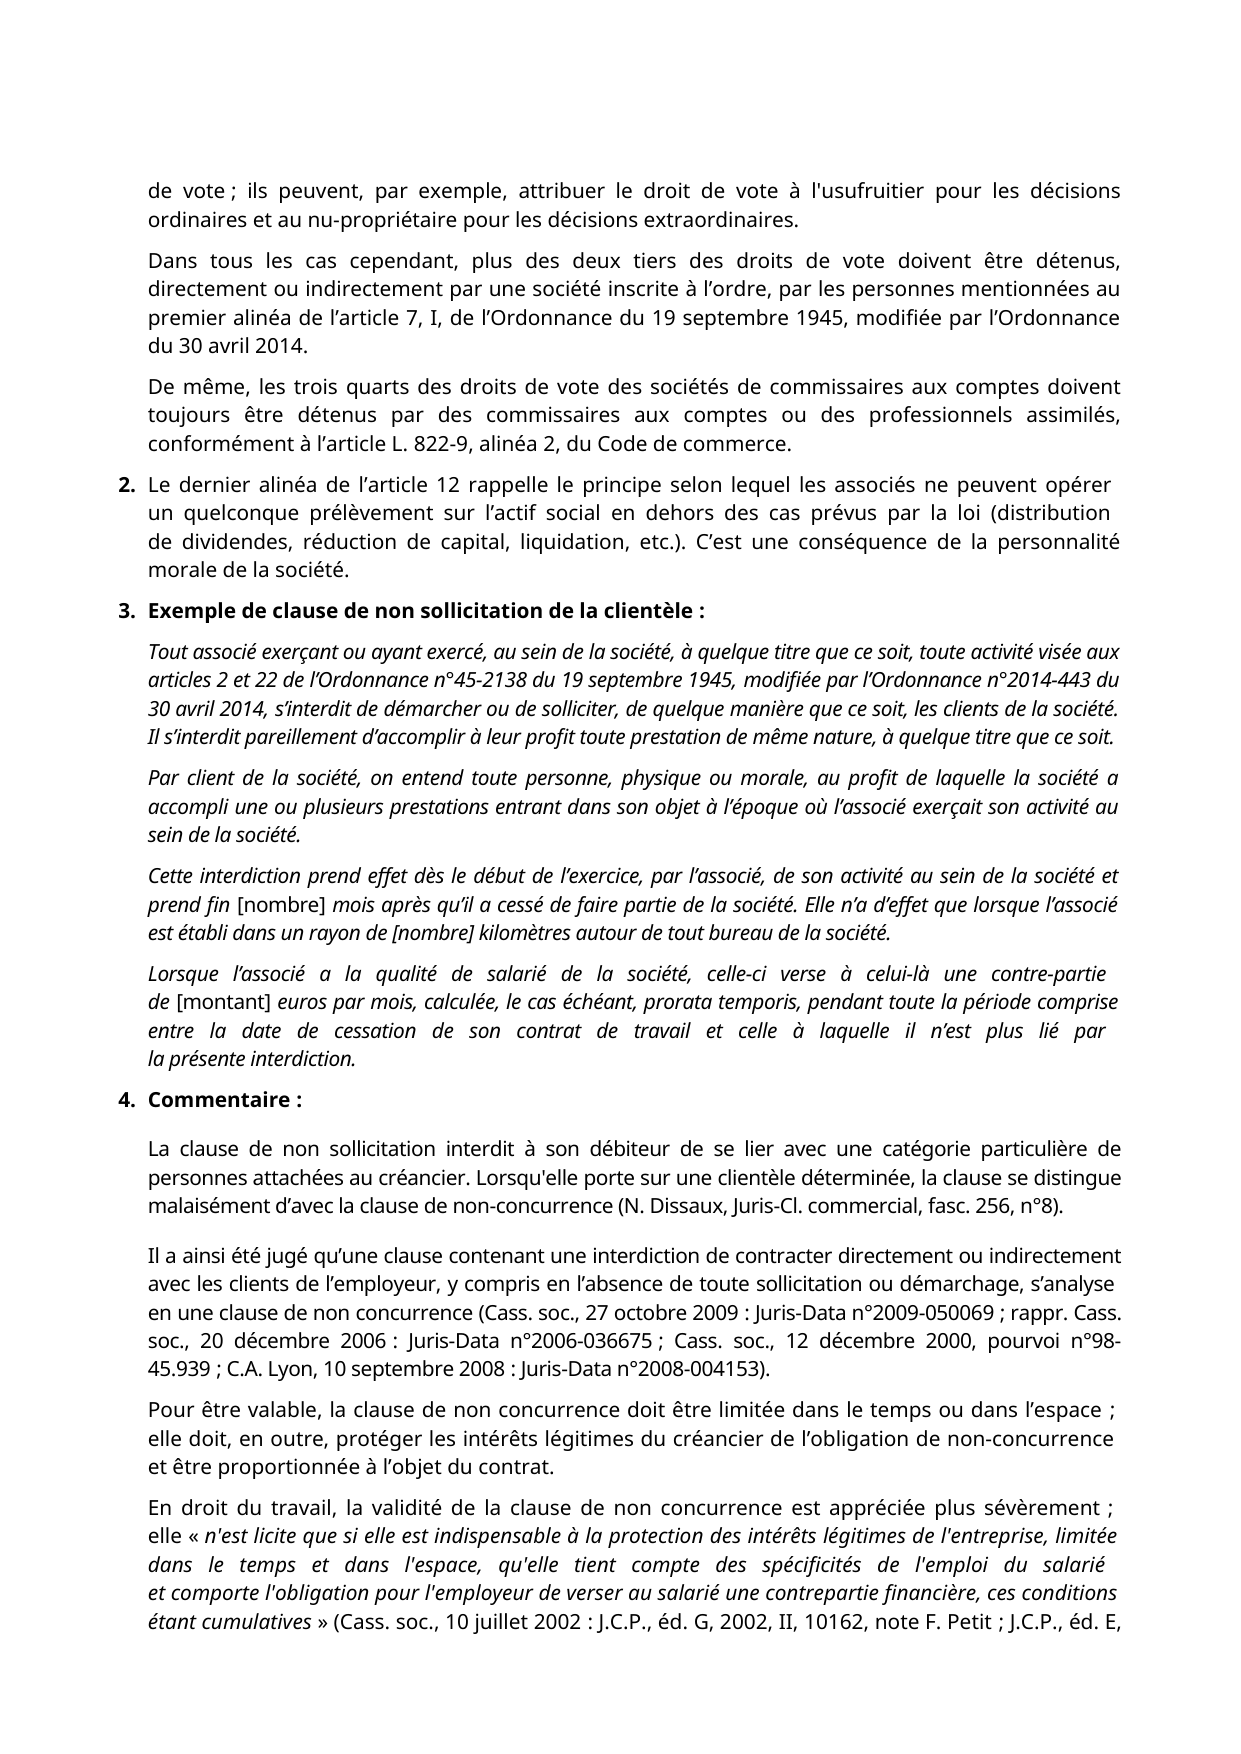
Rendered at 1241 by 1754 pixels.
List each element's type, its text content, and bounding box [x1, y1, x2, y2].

text Tout associé exerçant ou ayant exercé, au sein de la société, à quelque titre que ce soit, toute activité visée aux articles 2 et 22 de l’Ordonnance n°45-2138 du 19 septembre 1945, modifiée par l’Ordonnance n°2014-443 du 30 avril 2014, s’interdit de démarcher ou de solliciter, de quelque manière que ce soit, les clients de la société. Il s’interdit pareillement d’accomplir à leur profit toute prestation de même nature, à quelque titre que ce soit. [148, 637, 1122, 751]
text Par client de la société, on entend toute personne, physique ou morale, au profit de laquelle la société a accompli une ou plusieurs prestations entrant dans son objet à l’époque où l’associé exerçait son activité au sein de la société. [148, 763, 1122, 849]
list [118, 177, 1122, 233]
text Lorsque l’associé a la qualité de salarié de la société, celle-ci verse à celui-là une contre-partie de [montant] euros par mois, calculée, le cas échéant, prorata temporis, pendant toute la période comprise entre la date de cessation de son contrat de travail et celle à laquelle il n’est plus lié par la présente interdiction. [148, 959, 1122, 1073]
text Cette interdiction prend effet dès le début de l’exercice, par l’associé, de son activité au sein de la société et prend fin [nombre] mois après qu’il a cessé de faire partie de la société. Elle n’a d’effet que lorsque l’associé est établi dans un rayon de [nombre] kilomètres autour de tout bureau de la société. [148, 861, 1122, 947]
text De même, les trois quarts des droits de vote des sociétés de commissaires aux comptes doivent toujours être détenus par des commissaires aux comptes ou des professionnels assimilés, conformément à l’article L. 822-9, alinéa 2, du Code de commerce. [148, 372, 1122, 457]
list Commentaire : [118, 1085, 1122, 1114]
text Pour être valable, la clause de non concurrence doit être limitée dans le temps ou dans l’espace ; elle doit, en outre, protéger les intérêts légitimes du créancier de l’obligation de non-concurrence et être proportionnée à l’objet du contrat. [148, 1395, 1122, 1481]
text La clause de non sollicitation interdit à son débiteur de se lier avec une catégorie particulière de personnes attachées au créancier. Lorsqu'elle porte sur une clientèle déterminée, la clause se distingue malaisément d’avec la clause de non-concurrence (N. Dissaux, Juris-Cl. commercial, fasc. 256, n°8). [148, 1134, 1122, 1220]
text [148, 1493, 1122, 1635]
text Il a ainsi été jugé qu’une clause contenant une interdiction de contracter directement ou indirectement avec les clients de l’employeur, y compris en l’absence de toute sollicitation ou démarchage, s’analyse en une clause de non concurrence (Cass. soc., 27 octobre 2009 : Juris-Data n°2009-050069 ; rappr. Cass. soc., 20 décembre 2006 : Juris-Data n°2006-036675 ; Cass. soc., 12 décembre 2000, pourvoi n°98-45.939 ; C.A. Lyon, 10 septembre 2008 : Juris-Data n°2008-004153). [148, 1241, 1122, 1383]
list Le dernier alinéa de l’article 12 rappelle le principe selon lequel les associés ne peuvent opérer un quelconque prélèvement sur l’actif social en dehors des cas prévus par la loi (distribution de dividendes, réduction de capital, liquidation, etc.). C’est une conséquence de la personnalité morale de la société. [118, 470, 1122, 584]
text Dans tous les cas cependant, plus des deux tiers des droits de vote doivent être détenus, directement ou indirectement par une société inscrite à l’ordre, par les personnes mentionnées au premier alinéa de l’article 7, I, de l’Ordonnance du 19 septembre 1945, modifiée par l’Ordonnance du 30 avril 2014. [148, 246, 1122, 360]
list Exemple de clause de non sollicitation de la clientèle : [118, 596, 1122, 625]
